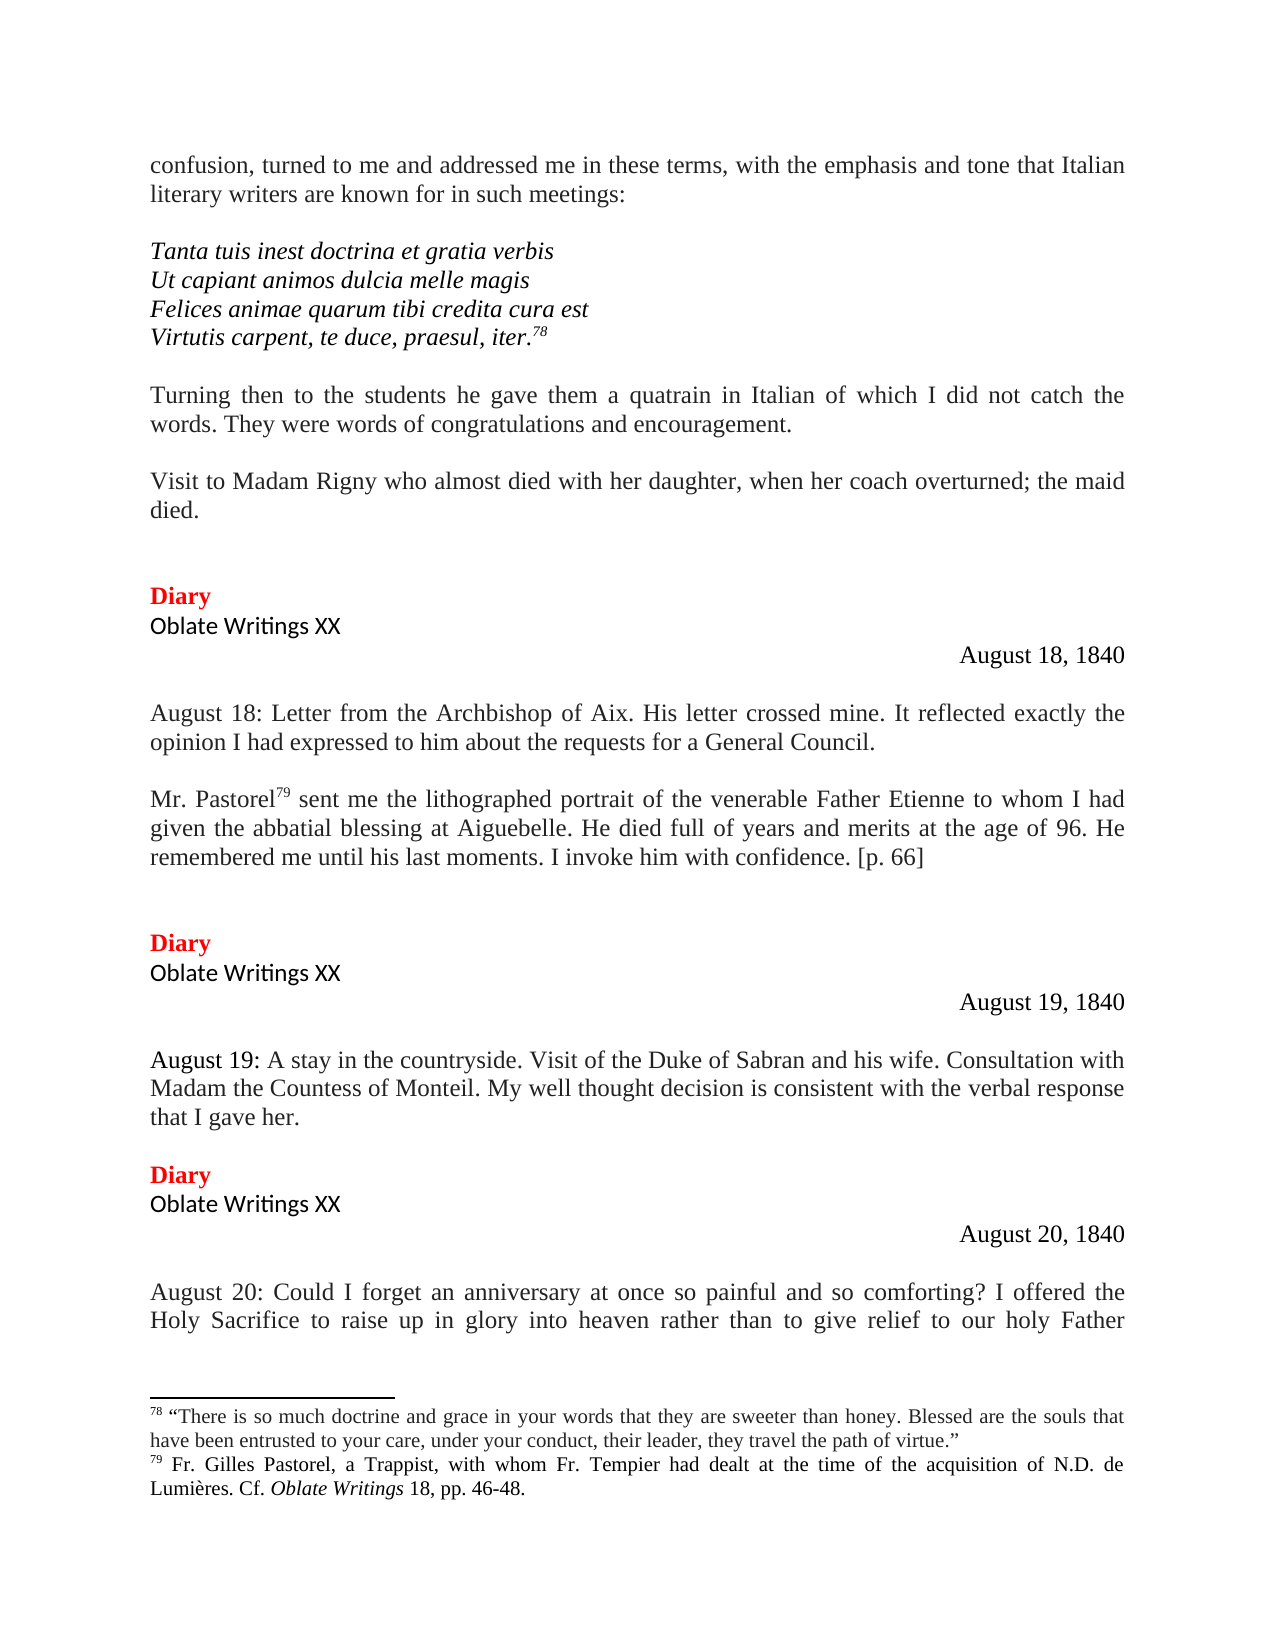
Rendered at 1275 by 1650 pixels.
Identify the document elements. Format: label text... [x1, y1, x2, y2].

text Turning then to the students he gave them a quatrain in Italian of which I did not catch the words. They were words of congratulations and encouragement. [150, 380, 1125, 437]
text Oblate Writings XX [150, 610, 1125, 641]
text August 20, 1840 [150, 1219, 1125, 1248]
text Oblate Writings XX [150, 1188, 1125, 1219]
text August 19: A stay in the countryside. Visit of the Duke of Sabran and his wife. Consultation with Madam the Countess of Monteil. My well thought decision is consistent with the verbal response that I gave her. [150, 1045, 1125, 1131]
text August 19, 1840 [150, 987, 1125, 1016]
text Visit to Madam Rigny who almost died with her daughter, when her coach overturned; the maid died. [150, 466, 1125, 524]
text Tanta tuis inest doctrina et gratia verbis Ut capiant animos dulcia melle magis Felices animae quarum tibi credita cura est Virtutis carpent, te duce, praesul, iter. [150, 236, 1125, 351]
title Diary [150, 928, 1125, 957]
text August 18, 1840 [150, 641, 1125, 669]
title Diary [150, 1160, 1125, 1188]
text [150, 150, 1125, 207]
title Diary [150, 581, 1125, 610]
text August 18: Letter from the Archbishop of Aix. His letter crossed mine. It reflected exactly the opinion I had expressed to him about the requests for a General Council. [150, 698, 1125, 756]
text Oblate Writings XX [150, 957, 1125, 987]
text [150, 1277, 1125, 1334]
text Mr. Pastorel sent me the lithographed portrait of the venerable Father Etienne to whom I had given the abbatial blessing at Aiguebelle. He died full of years and merits at the age of 96. He remembered me until his last moments. I invoke him with confidence. [p. 66] [150, 784, 1125, 871]
